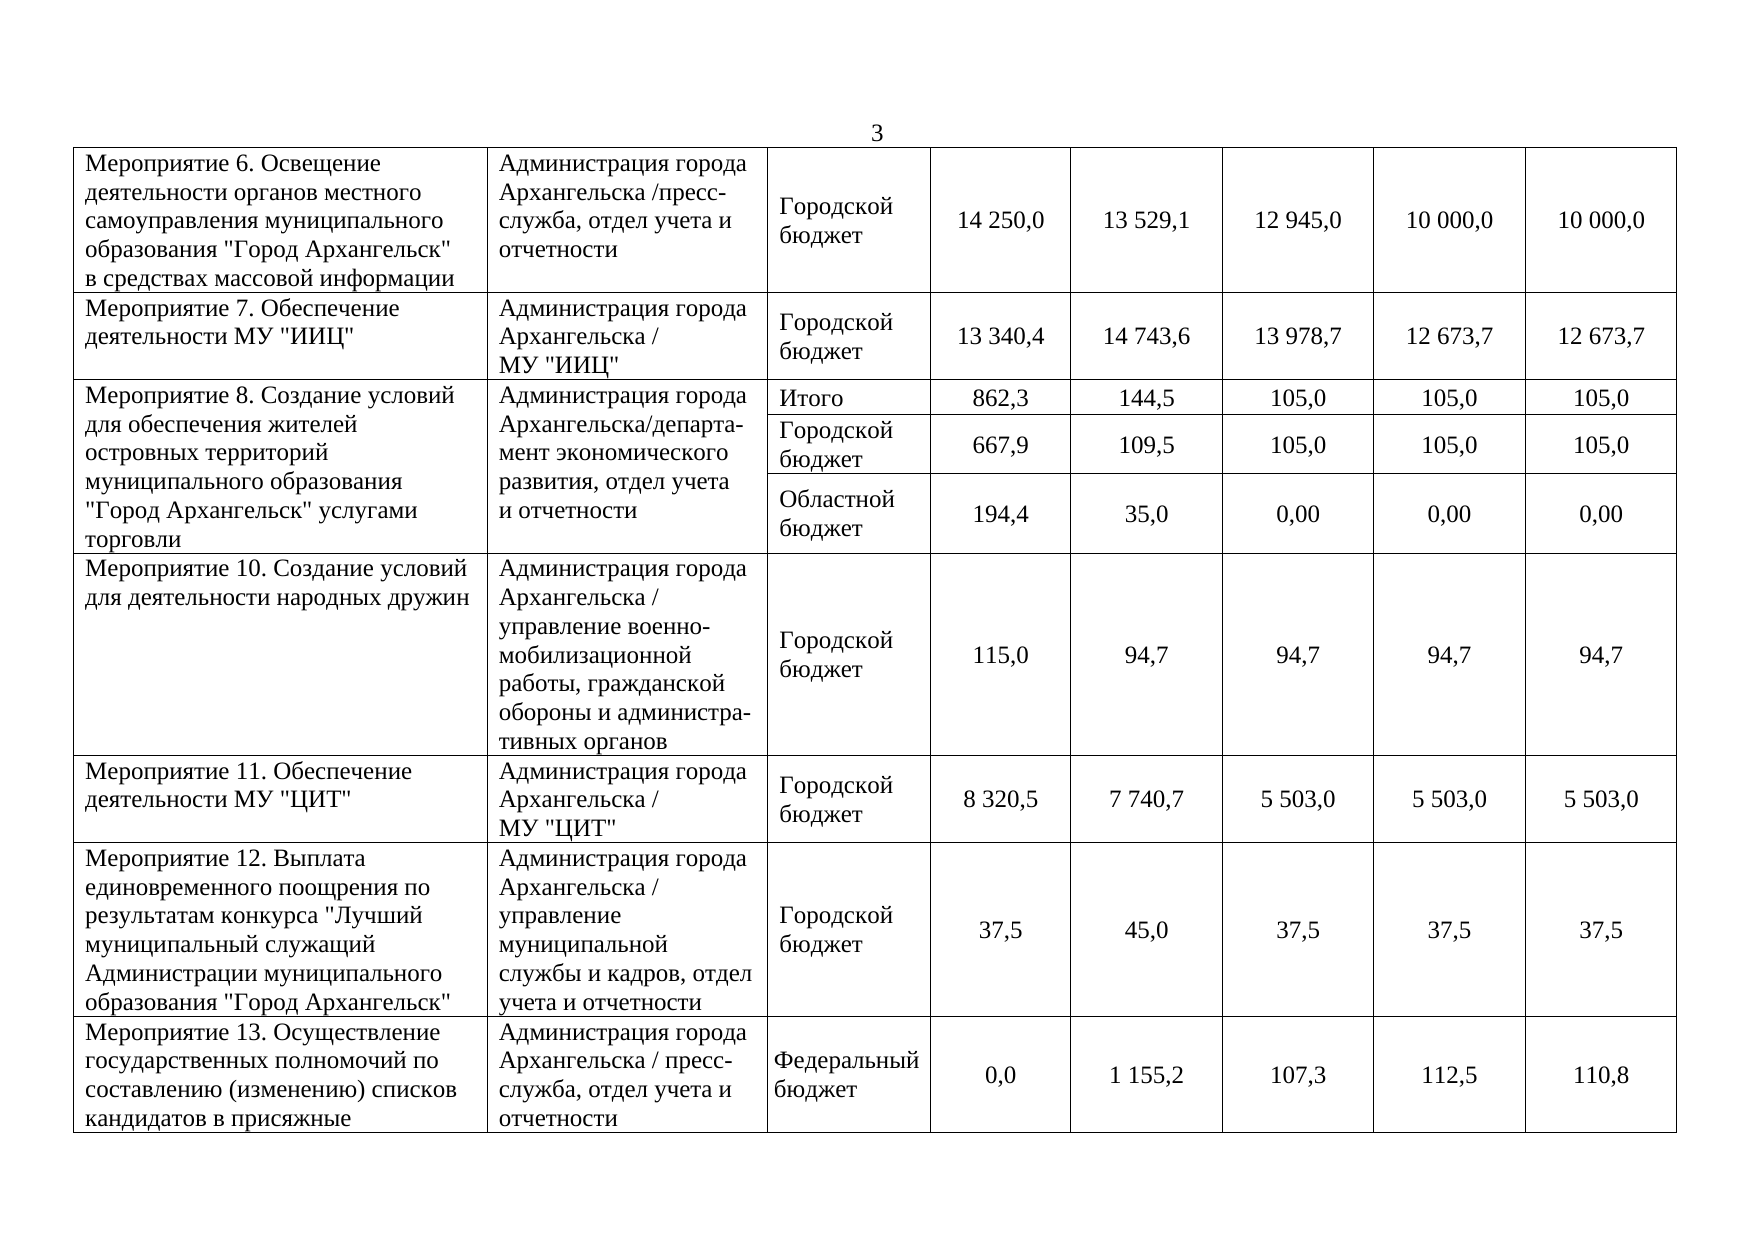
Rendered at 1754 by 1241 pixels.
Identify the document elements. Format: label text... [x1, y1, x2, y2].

table_cell 37,5 [1223, 843, 1373, 1016]
table_cell 1 155,2 [1071, 1017, 1222, 1132]
table_cell 45,0 [1071, 843, 1222, 1016]
table_cell Городской бюджет [768, 415, 930, 473]
table_header 12 945,0 [1223, 148, 1373, 292]
table_cell Мероприятие 10. Создание условий для деятельности народных дружин [74, 554, 487, 755]
table_cell 105,0 [1374, 415, 1525, 473]
table_cell Городской бюджет [768, 843, 930, 1016]
table_cell Городской бюджет [768, 756, 930, 842]
table_cell 0,00 [1526, 474, 1676, 552]
table_cell 862,3 [931, 380, 1070, 414]
table_cell Городской бюджет [768, 293, 930, 379]
table_cell 13 340,4 [931, 293, 1070, 379]
table_header Мероприятие 6. Освещение деятельности органов местного самоуправления муниципального образования "Город Архангельск" в средствах массовой информации [74, 148, 487, 292]
table_cell 144,5 [1071, 380, 1222, 414]
table_cell Администрация города Архангельска / пресс-служба, отдел учета и отчетности [488, 1017, 767, 1132]
table_cell 5 503,0 [1526, 756, 1676, 842]
table_cell 105,0 [1223, 380, 1373, 414]
table_cell 94,7 [1223, 554, 1373, 755]
table_cell 8 320,5 [931, 756, 1070, 842]
table_cell 0,0 [931, 1017, 1070, 1132]
table_cell 5 503,0 [1374, 756, 1525, 842]
table_cell Областной бюджет [768, 474, 930, 552]
table_cell 105,0 [1223, 415, 1373, 473]
table_cell Администрация города Архангельска / управление военно-мобилизационной работы, гражданской обороны и администра-тивных органов [488, 554, 767, 755]
table_cell 12 673,7 [1374, 293, 1525, 379]
table_cell 667,9 [931, 415, 1070, 473]
table_cell 112,5 [1374, 1017, 1525, 1132]
table_header Администрация города Архангельска /пресс-служба, отдел учета и отчетности [488, 148, 767, 292]
table_cell 107,3 [1223, 1017, 1373, 1132]
table_cell 94,7 [1071, 554, 1222, 755]
table_cell 110,8 [1526, 1017, 1676, 1132]
table_cell 105,0 [1526, 380, 1676, 414]
table_cell 105,0 [1374, 380, 1525, 414]
table_cell 37,5 [1526, 843, 1676, 1016]
table_cell 194,4 [931, 474, 1070, 552]
table_cell Итого [768, 380, 930, 414]
table_cell 14 743,6 [1071, 293, 1222, 379]
text 3 [118, 118, 1636, 147]
table_header Городской бюджет [768, 148, 930, 292]
table_cell Федеральный бюджет [768, 1017, 930, 1132]
table_cell 37,5 [1374, 843, 1525, 1016]
table_cell 105,0 [1526, 415, 1676, 473]
table_cell Администрация города Архангельска / управление муниципальной службы и кадров, отдел учета и отчетности [488, 843, 767, 1016]
table_cell Администрация города Архангельска / МУ "ЦИТ" [488, 756, 767, 842]
table_cell 35,0 [1071, 474, 1222, 552]
table_cell Мероприятие 7. Обеспечение деятельности МУ "ИИЦ" [74, 293, 487, 379]
table_cell 115,0 [931, 554, 1070, 755]
table_header 14 250,0 [931, 148, 1070, 292]
table_cell 0,00 [1374, 474, 1525, 552]
table_cell Мероприятие 8. Создание условий для обеспечения жителей островных территорий муниципального образования "Город Архангельск" услугами торговли [74, 380, 487, 552]
table_cell 94,7 [1526, 554, 1676, 755]
table_cell Мероприятие 11. Обеспечение деятельности МУ "ЦИТ" [74, 756, 487, 842]
table_cell 12 673,7 [1526, 293, 1676, 379]
table_cell 37,5 [931, 843, 1070, 1016]
table_cell 0,00 [1223, 474, 1373, 552]
table_cell Администрация города Архангельска / МУ "ИИЦ" [488, 293, 767, 379]
table_cell Мероприятие 13. Осуществление государственных полномочий по составлению (изменению) списков кандидатов в присяжные [74, 1017, 487, 1132]
table_header 10 000,0 [1374, 148, 1525, 292]
table_header 10 000,0 [1526, 148, 1676, 292]
table_cell Городской бюджет [768, 554, 930, 755]
table_cell 109,5 [1071, 415, 1222, 473]
table_cell 94,7 [1374, 554, 1525, 755]
table_cell 13 978,7 [1223, 293, 1373, 379]
table_header 13 529,1 [1071, 148, 1222, 292]
table_cell 5 503,0 [1223, 756, 1373, 842]
table_cell Администрация города Архангельска/департа-мент экономического развития, отдел учета и отчетности [488, 380, 767, 552]
table_cell Мероприятие 12. Выплата единовременного поощрения по результатам конкурса "Лучший муниципальный служащий Администрации муниципального образования "Город Архангельск" [74, 843, 487, 1016]
table_cell 7 740,7 [1071, 756, 1222, 842]
